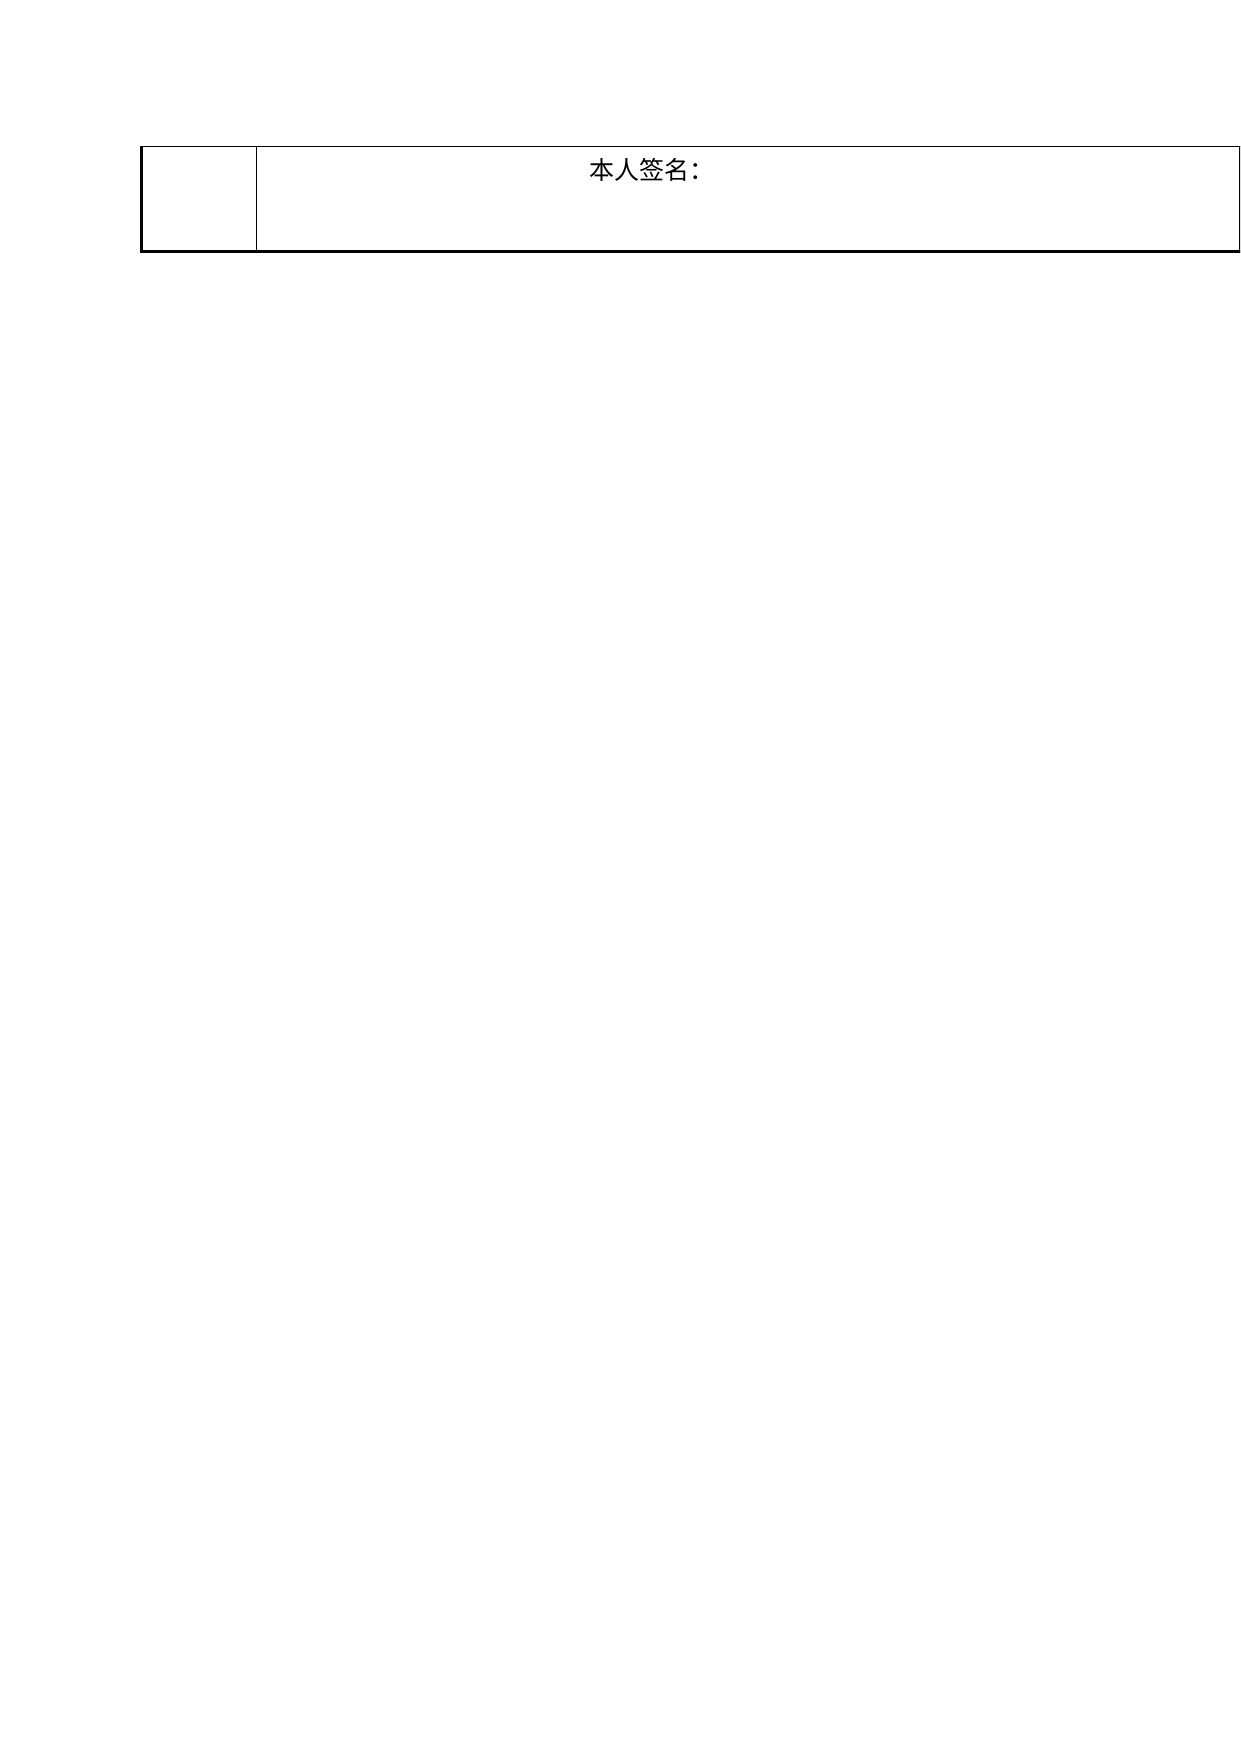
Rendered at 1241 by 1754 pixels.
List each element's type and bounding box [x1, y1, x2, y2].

table_cell [257, 147, 1239, 249]
